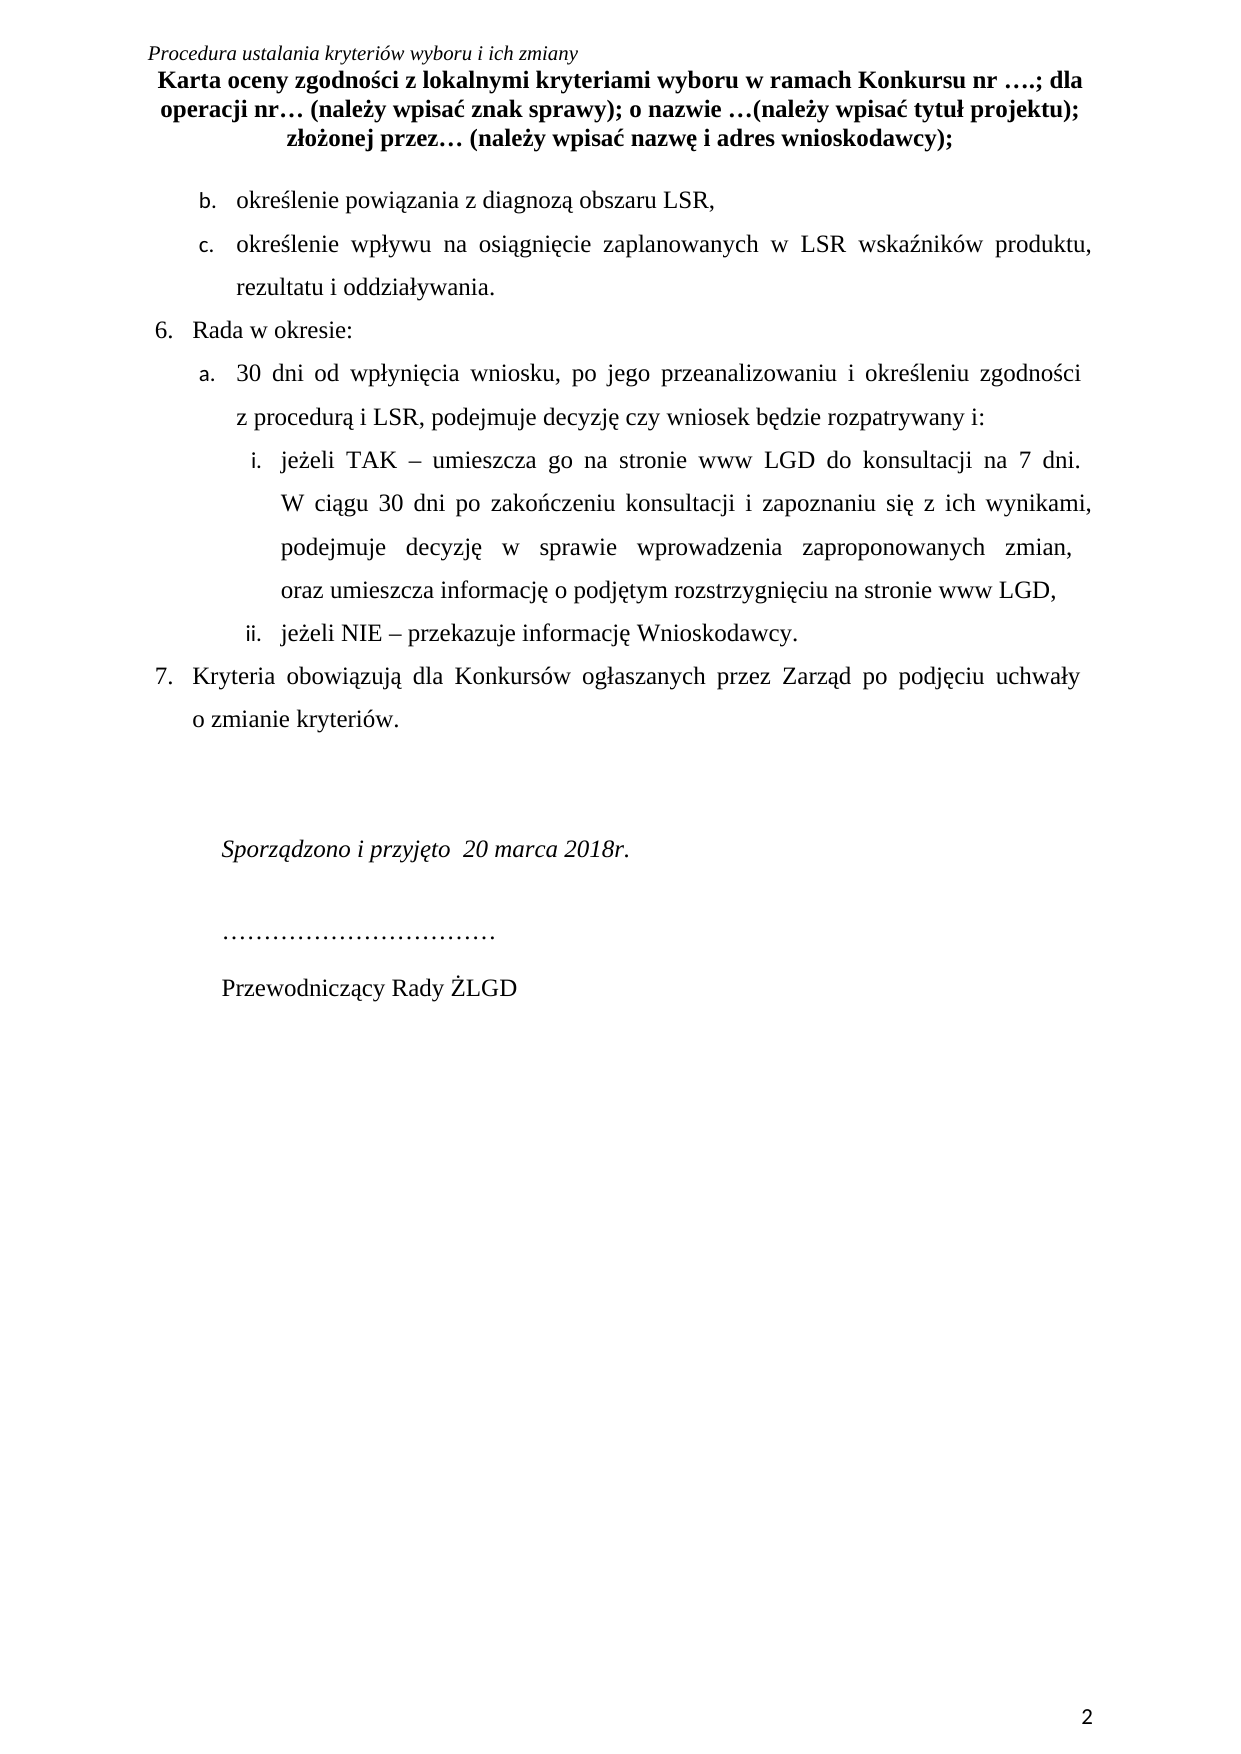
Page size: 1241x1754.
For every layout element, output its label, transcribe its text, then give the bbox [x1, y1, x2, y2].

text Sporządzono i przyjęto 20 marca 2018r. [207, 834, 1093, 863]
list określenie wpływu na osiągnięcie zaplanowanych w LSR wskaźników produktu, rezultatu i oddziaływania. [199, 229, 1093, 301]
list określenie powiązania z diagnozą obszaru LSR, [199, 185, 1093, 214]
list Kryteria obowiązują dla Konkursów ogłaszanych przez Zarząd po podjęciu uchwały o zmianie kryteriów. [154, 661, 1093, 733]
text …………………………… [148, 916, 1093, 945]
list jeżeli NIE – przekazuje informację Wnioskodawcy. [262, 618, 1093, 647]
list jeżeli TAK – umieszcza go na stronie www LGD do konsultacji na 7 dni. W ciągu 30 dni po zakończeniu konsultacji i zapoznaniu się z ich wynikami, podejmuje decyzję w sprawie wprowadzenia zaproponowanych zmian, oraz umieszcza informację o podjętym rozstrzygnięciu na stronie www LGD, [262, 445, 1093, 603]
list 30 dni od wpłynięcia wniosku, po jego przeanalizowaniu i określeniu zgodności z procedurą i LSR, podejmuje decyzję czy wniosek będzie rozpatrywany i: [199, 358, 1093, 431]
text Przewodniczący Rady ŻLGD [148, 973, 1093, 1002]
list Rada w okresie: [154, 315, 1093, 344]
